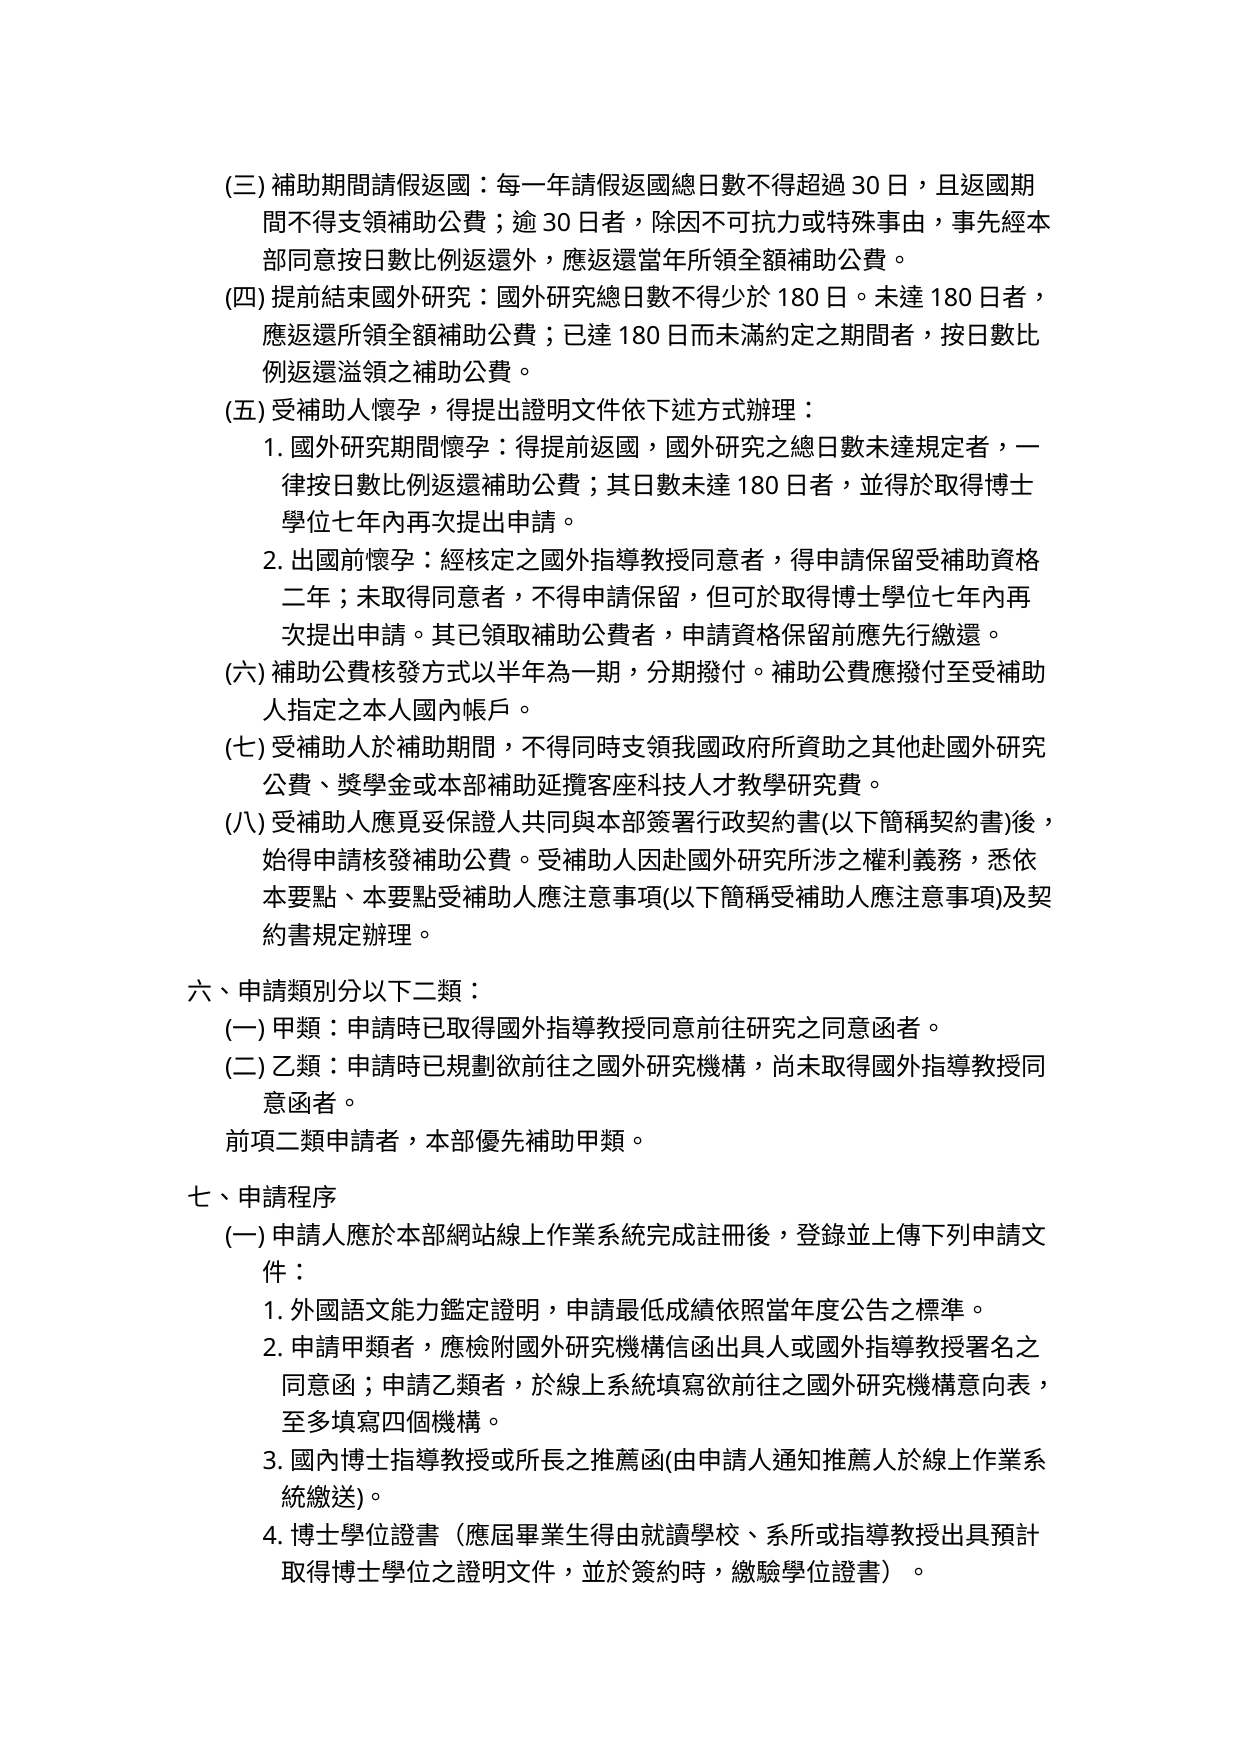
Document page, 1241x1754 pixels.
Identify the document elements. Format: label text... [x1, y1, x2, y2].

text (四) 提前結束國外研究：國外研究總日數不得少於180日。未達180日者，應返還所領全額補助公費；已達180日而未滿約定之期間者，按日數比例返還溢領之補助公費。 [225, 277, 1053, 389]
text 4. 博士學位證書（應屆畢業生得由就讀學校、系所或指導教授出具預計取得博士學位之證明文件，並於簽約時，繳驗學位證書）。 [262, 1514, 1053, 1589]
text (五) 受補助人懷孕，得提出證明文件依下述方式辦理： [225, 389, 1053, 427]
text 六、申請類別分以下二類： [187, 971, 1053, 1008]
text 前項二類申請者，本部優先補助甲類。 [225, 1121, 1053, 1158]
text (二) 乙類：申請時已規劃欲前往之國外研究機構，尚未取得國外指導教授同意函者。 [225, 1046, 1053, 1121]
text 七、申請程序 [187, 1177, 1053, 1214]
text 2. 申請甲類者，應檢附國外研究機構信函出具人或國外指導教授署名之同意函；申請乙類者，於線上系統填寫欲前往之國外研究機構意向表，至多填寫四個機構。 [262, 1327, 1053, 1439]
text 3. 國內博士指導教授或所長之推薦函(由申請人通知推薦人於線上作業系統繳送)。 [262, 1439, 1053, 1514]
text 1. 國外研究期間懷孕：得提前返國，國外研究之總日數未達規定者，一律按日數比例返還補助公費；其日數未達180日者，並得於取得博士學位七年內再次提出申請。 [262, 427, 1053, 539]
text 1. 外國語文能力鑑定證明，申請最低成績依照當年度公告之標準。 [262, 1289, 1053, 1327]
text (一) 甲類：申請時已取得國外指導教授同意前往研究之同意函者。 [225, 1008, 1053, 1046]
text (六) 補助公費核發方式以半年為一期，分期撥付。補助公費應撥付至受補助人指定之本人國內帳戶。 [225, 652, 1053, 727]
text (三) 補助期間請假返國：每一年請假返國總日數不得超過30日，且返國期間不得支領補助公費；逾30日者，除因不可抗力或特殊事由，事先經本部同意按日數比例返還外，應返還當年所領全額補助公費。 [225, 164, 1053, 277]
text (八) 受補助人應覓妥保證人共同與本部簽署行政契約書(以下簡稱契約書)後，始得申請核發補助公費。受補助人因赴國外研究所涉之權利義務，悉依本要點、本要點受補助人應注意事項(以下簡稱受補助人應注意事項)及契約書規定辦理。 [225, 802, 1053, 952]
text 2. 出國前懷孕：經核定之國外指導教授同意者，得申請保留受補助資格二年；未取得同意者，不得申請保留，但可於取得博士學位七年內再次提出申請。其已領取補助公費者，申請資格保留前應先行繳還。 [262, 539, 1053, 652]
text (七) 受補助人於補助期間，不得同時支領我國政府所資助之其他赴國外研究公費、獎學金或本部補助延攬客座科技人才教學研究費。 [225, 727, 1053, 802]
text (一) 申請人應於本部網站線上作業系統完成註冊後，登錄並上傳下列申請文件： [225, 1214, 1053, 1289]
